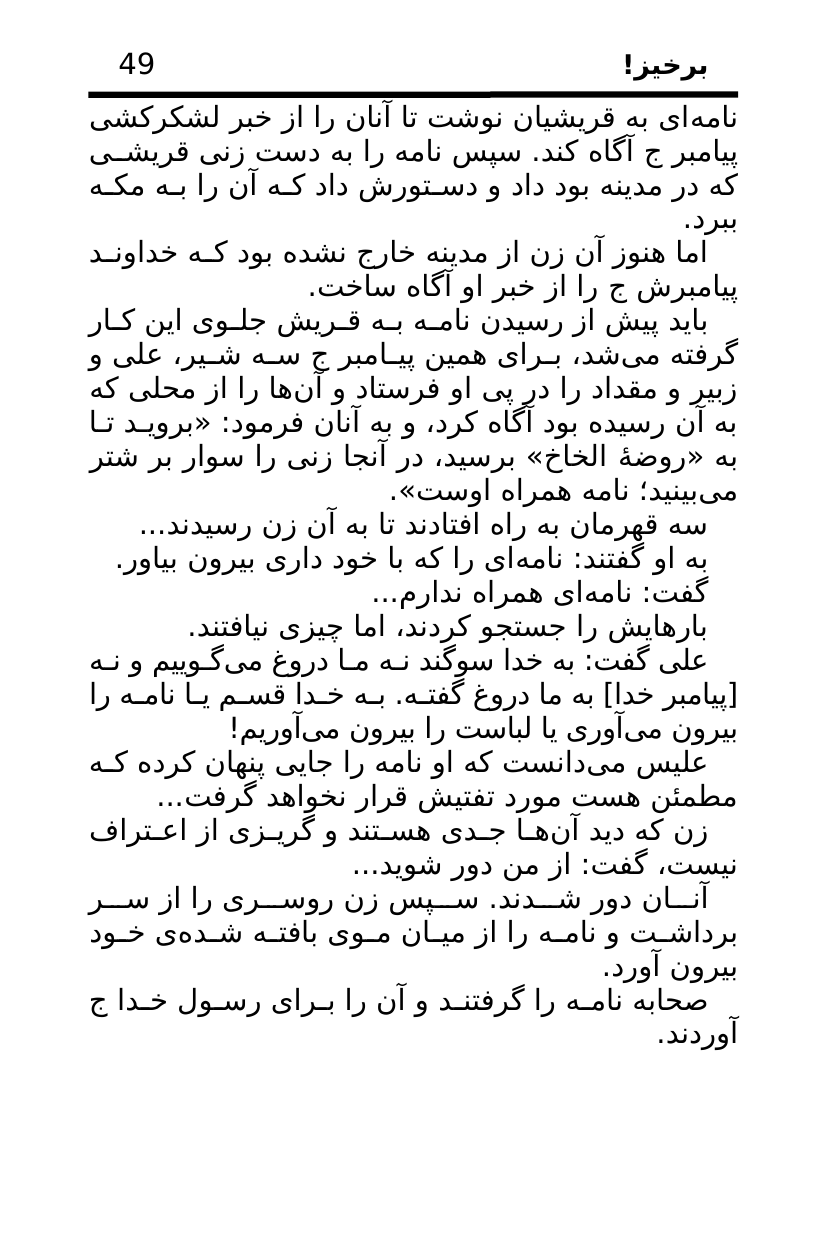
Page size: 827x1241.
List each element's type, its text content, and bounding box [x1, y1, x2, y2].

text گفت: نامه‌ای همراه ندارم... [89, 575, 738, 609]
text زن که دید آن‌ها جدی هستند و گریزی از اعتراف نیست، گفت: از من دور شوید... [89, 813, 738, 881]
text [89, 100, 738, 236]
text باید پیش از رسیدن نامه به قریش جلوی این کار گرفته می‌شد، برای همین پیامبر ج سه شیر، علی و زبیر و مقداد را در پی او فرستاد و آن‌ها را از محلی که به آن رسیده بود آگاه کرد، و به آنان فرمود: «بروید تا به «روضۀ الخاخ» برسید، در آنجا زنی را سوار بر شتر می‌بینید؛ نامه همراه اوست». [89, 304, 738, 507]
text اما هنوز آن زن از مدینه خارج نشده بود که خداوند پیامبرش ج را از خبر او آگاه ساخت. [89, 236, 738, 304]
text سه قهرمان به راه افتادند تا به آن زن رسیدند... [89, 507, 738, 541]
text علیس می‌دانست که او نامه را جایی پنهان کرده که مطمئن هست مورد تفتیش قرار نخواهد گرفت... [89, 745, 738, 813]
text علی گفت: به خدا سوگند نه ما دروغ می‌گوییم و نه [پیامبر خدا] به ما دروغ گفته. به خدا قسم یا نامه را بیرون می‌آوری یا لباست را بیرون می‌آوریم! [89, 643, 738, 745]
text صحابه نامه را گرفتند و آن را برای رسول خدا ج آوردند. [89, 983, 738, 1051]
text بارهایش را جستجو کردند، اما چیزی نیافتند. [89, 609, 738, 643]
text آنان دور شدند. سپس زن روسری را از سر برداشت و نامه را از میان موی بافته شده‌ی خود بیرون آورد. [89, 881, 738, 983]
text به او گفتند: نامه‌ای را که با خود داری بیرون بیاور. [89, 541, 738, 575]
